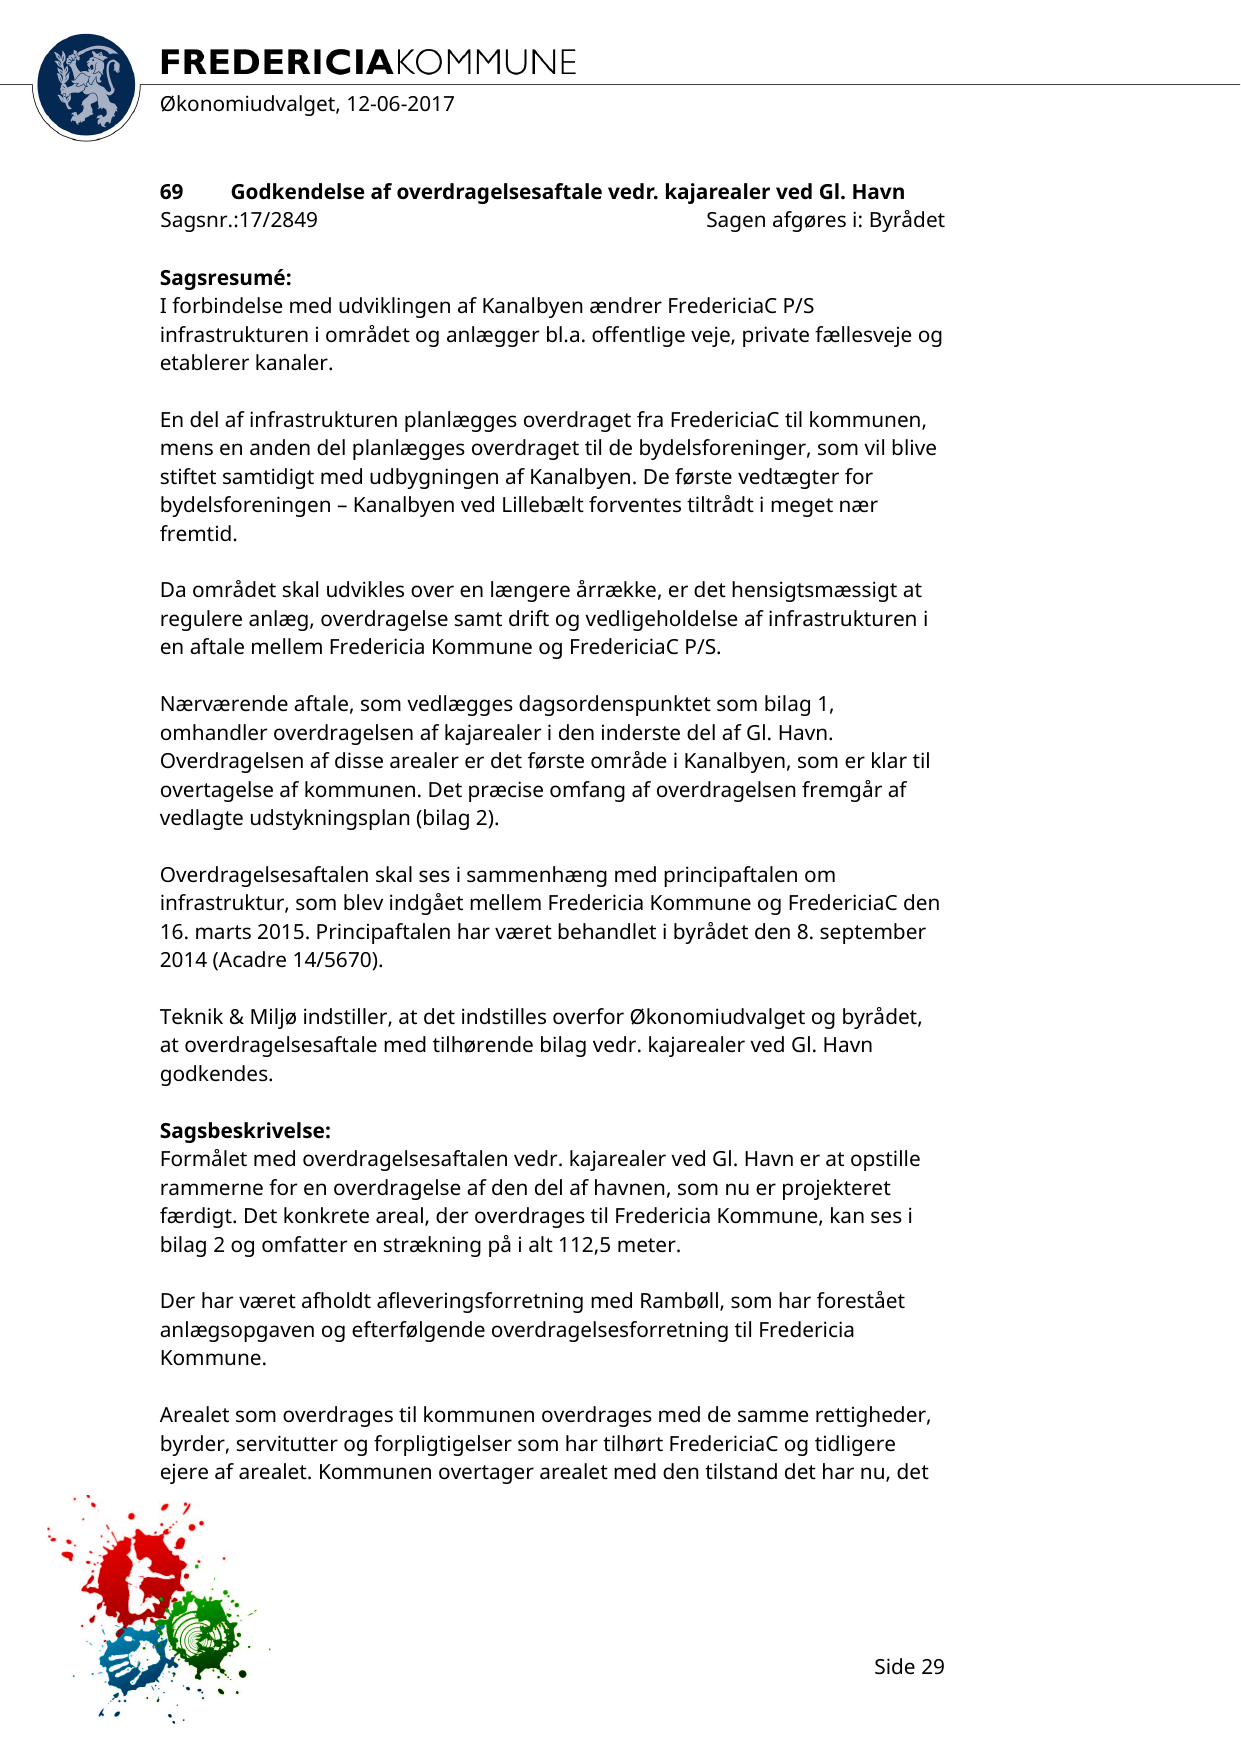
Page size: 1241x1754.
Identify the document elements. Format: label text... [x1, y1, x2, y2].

text Sagsbeskrivelse: [159, 1116, 945, 1144]
table_header Sagen afgøres i: Byrådet [356, 206, 945, 234]
picture [0, 23, 1241, 147]
title Sagsresumé: [159, 263, 945, 291]
text Nærværende aftale, som vedlægges dagsordenspunktet som bilag 1, omhandler overdragelsen af kajarealer i den inderste del af Gl. Havn. Overdragelsen af disse arealer er det første område i Kanalbyen, som er klar til overtagelse af kommunen. Det præcise omfang af overdragelsen fremgår af vedlagte udstykningsplan (bilag 2). [159, 689, 945, 832]
text Der har været afholdt afleveringsforretning med Rambøll, som har forestået anlægsopgaven og efterfølgende overdragelsesforretning til Fredericia Kommune. [159, 1287, 945, 1372]
text I forbindelse med udviklingen af Kanalbyen ændrer FredericiaC P/S infrastrukturen i området og anlægger bl.a. offentlige veje, private fællesveje og etablerer kanaler. [159, 291, 945, 377]
text Teknik & Miljø indstiller, at det indstilles overfor Økonomiudvalget og byrådet, at overdragelsesaftale med tilhørende bilag vedr. kajarealer ved Gl. Havn godkendes. [159, 1002, 945, 1087]
table_header Sagsnr.:17/2849 [160, 206, 356, 234]
picture [47, 1495, 271, 1724]
subtitle 69 Godkendelse af overdragelsesaftale vedr. kajarealer ved Gl. Havn [159, 177, 945, 206]
text Formålet med overdragelsesaftalen vedr. kajarealer ved Gl. Havn er at opstille rammerne for en overdragelse af den del af havnen, som nu er projekteret færdigt. Det konkrete areal, der overdrages til Fredericia Kommune, kan ses i bilag 2 og omfatter en strækning på i alt 112,5 meter. [159, 1144, 945, 1258]
text Overdragelsesaftalen skal ses i sammenhæng med principaftalen om infrastruktur, som blev indgået mellem Fredericia Kommune og FredericiaC den 16. marts 2015. Principaftalen har været behandlet i byrådet den 8. september 2014 (Acadre 14/5670). [159, 860, 945, 974]
text En del af infrastrukturen planlægges overdraget fra FredericiaC til kommunen, mens en anden del planlægges overdraget til de bydelsforeninger, som vil blive stiftet samtidigt med udbygningen af Kanalbyen. De første vedtægter for bydelsforeningen – Kanalbyen ved Lillebælt forventes tiltrådt i meget nær fremtid. [159, 405, 945, 547]
text Da området skal udvikles over en længere årrække, er det hensigtsmæssigt at regulere anlæg, overdragelse samt drift og vedligeholdelse af infrastrukturen i en aftale mellem Fredericia Kommune og FredericiaC P/S. [159, 576, 945, 661]
